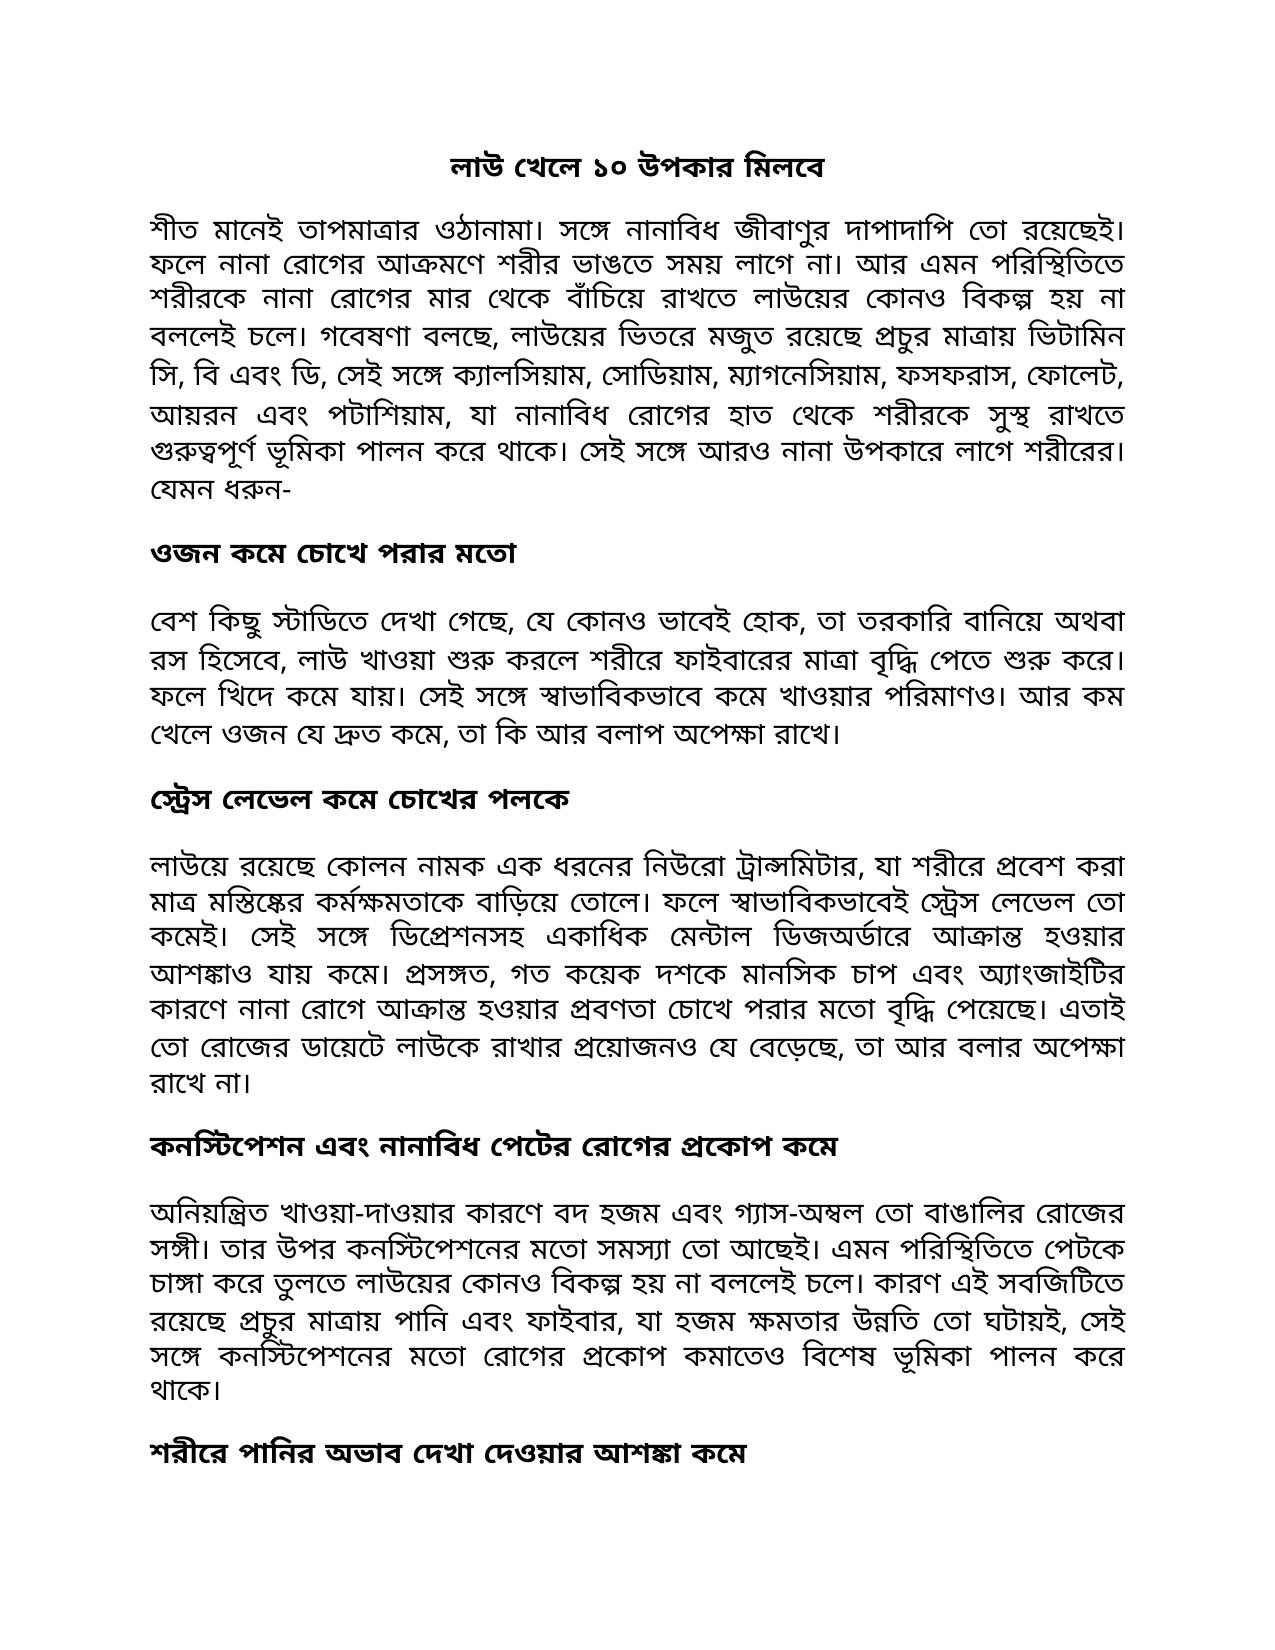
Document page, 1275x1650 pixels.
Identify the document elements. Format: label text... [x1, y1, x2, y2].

text লাউ খেলে ১০ উপকার মিলবে [150, 150, 1125, 184]
text লাউয়ে রয়েছে কোলন নামক এক ধরনের নিউরো ট্রান্সমিটার, যা শরীরে প্রবেশ করা মাত্র মস্তিষ্কের কর্মক্ষমতাকে বাড়িয়ে তোলে। ফলে স্বাভাবিকভাবেই স্ট্রেস লেভেল তো কমেই। সেই সঙ্গে ডিপ্রেশনসহ একাধিক মেন্টাল ডিজঅর্ডারে আক্রান্ত হওয়ার আশঙ্কাও যায় কমে। প্রসঙ্গত, গত কয়েক দশকে মানসিক চাপ এবং অ্যাংজাইটির কারণে নানা রোগে আক্রান্ত হওয়ার প্রবণতা চোখে পরার মতো বৃদ্ধি পেয়েছে। এতাই তো রোজের ডায়েটে লাউকে রাখার প্রয়োজনও যে বেড়েছে, তা আর বলার অপেক্ষা রাখে না। [150, 845, 1125, 1100]
text ওজন কমে চোখে পরার মতো [150, 537, 1125, 571]
text অনিয়ন্ত্রিত খাওয়া-দাওয়ার কারণে বদ হজম এবং গ্যাস-অম্বল তো বাঙালির রোজের সঙ্গী। তার উপর কনস্টিপেশনের মতো সমস্যা তো আছেই। এমন পরিস্থিতিতে পেটকে চাঙ্গা করে তুলতে লাউয়ের কোনও বিকল্প হয় না বললেই চলে। কারণ এই সবজিটিতে রয়েছে প্রচুর মাত্রায় পানি এবং ফাইবার, যা হজম ক্ষমতার উন্নতি তো ঘটায়ই, সেই সঙ্গে কনস্টিপেশনের মতো রোগের প্রকোপ কমাতেও বিশেষ ভূমিকা পালন করে থাকে। [150, 1192, 1125, 1408]
text শীত মানেই তাপমাত্রার ওঠানামা। সঙ্গে নানাবিধ জীবাণুর দাপাদাপি তো রয়েছেই। ফলে নানা রোগের আক্রমণে শরীর ভাঙতে সময় লাগে না। আর এমন পরিস্থিতিতে শরীরকে নানা রোগের মার থেকে বাঁচিয়ে রাখতে লাউয়ের কোনও বিকল্প হয় না বললেই চলে। গবেষণা বলছে, লাউয়ের ভিতরে মজুত রয়েছে প্রচুর মাত্রায় ভিটামিন সি, বি এবং ডি, সেই সঙ্গে ক্যালসিয়াম, সোডিয়াম, ম্যাগনেসিয়াম, ফসফরাস, ফোলেট, আয়রন এবং পটাশিয়াম, যা নানাবিধ রোগের হাত থেকে শরীরকে সুস্থ রাখতে গুরুত্বপূর্ণ ভূমিকা পালন করে থাকে। সেই সঙ্গে আরও নানা উপকারে লাগে শরীরের। যেমন ধরুন- [150, 213, 1125, 508]
text কনস্টিপেশন এবং নানাবিধ পেটের রোগের প্রকোপ কমে [150, 1129, 1125, 1163]
text বেশ কিছু স্টাডিতে দেখা গেছে, যে কোনও ভাবেই হোক, তা তরকারি বানিয়ে অথবা রস হিসেবে, লাউ খাওয়া শুরু করলে শরীরে ফাইবারের মাত্রা বৃদ্ধি পেতে শুরু করে। ফলে খিদে কমে যায়। সেই সঙ্গে স্বাভাবিকভাবে কমে খাওয়ার পরিমাণও। আর কম খেলে ওজন যে দ্রুত কমে, তা কি আর বলাপ অপেক্ষা রাখে। [150, 600, 1125, 753]
text শরীরে পানির অভাব দেখা দেওয়ার আশঙ্কা কমে [150, 1437, 1125, 1471]
text স্ট্রেস লেভেল কমে চোখের পলকে [150, 782, 1125, 816]
